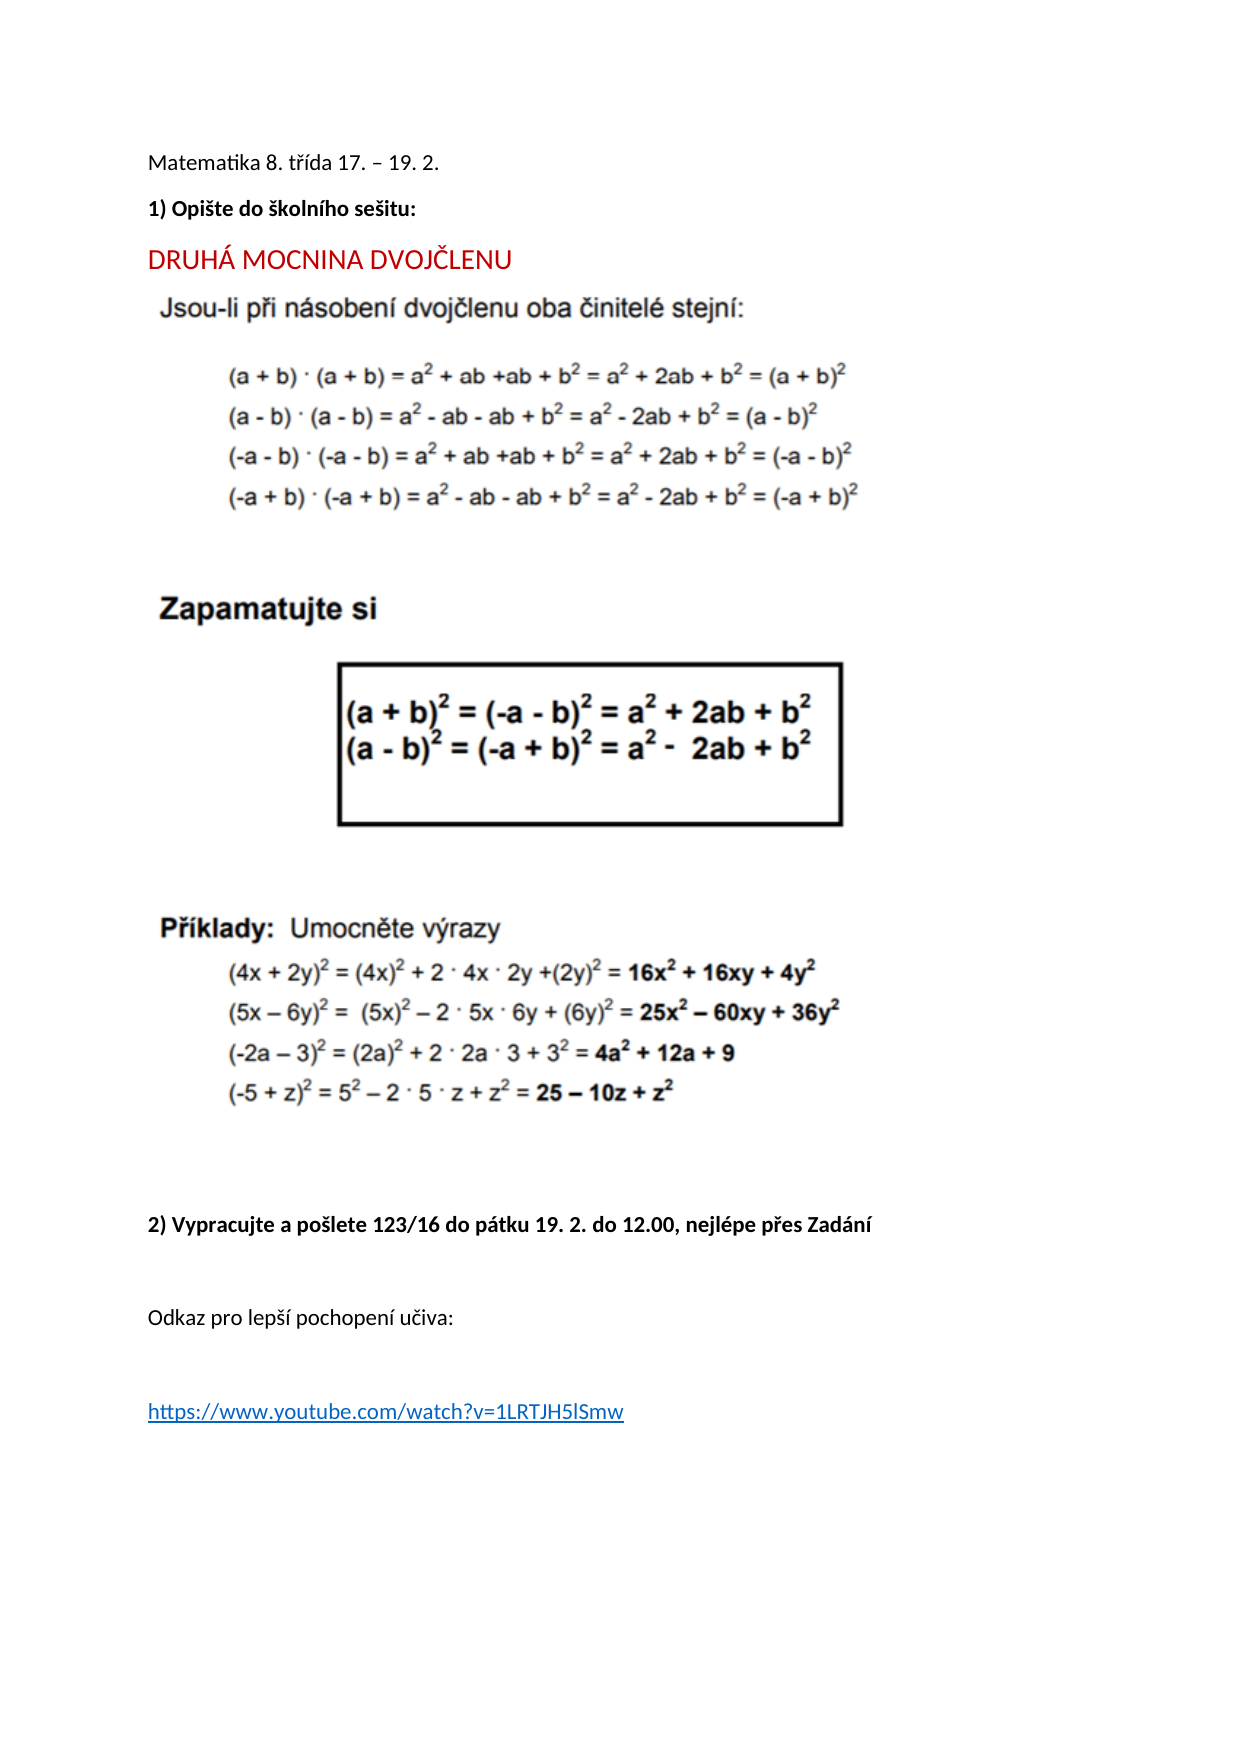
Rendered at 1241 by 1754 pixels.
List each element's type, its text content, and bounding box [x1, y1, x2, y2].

text DRUHÁ MOCNINA DVOJČLENU [148, 241, 1093, 277]
text https://www.youtube.com/watch?v=1LRTJH5lSmw [148, 1397, 1093, 1425]
text 2) Vypracujte a pošlete 123/16 do pátku 19. 2. do 12.00, nejlépe přes Zadání [148, 1210, 1093, 1238]
text 1) Opište do školního sešitu: [148, 194, 1093, 222]
picture [147, 296, 907, 1144]
text Odkaz pro lepší pochopení učiva: [148, 1303, 1093, 1332]
text Matematika 8. třída 17. – 19. 2. [148, 148, 1093, 176]
